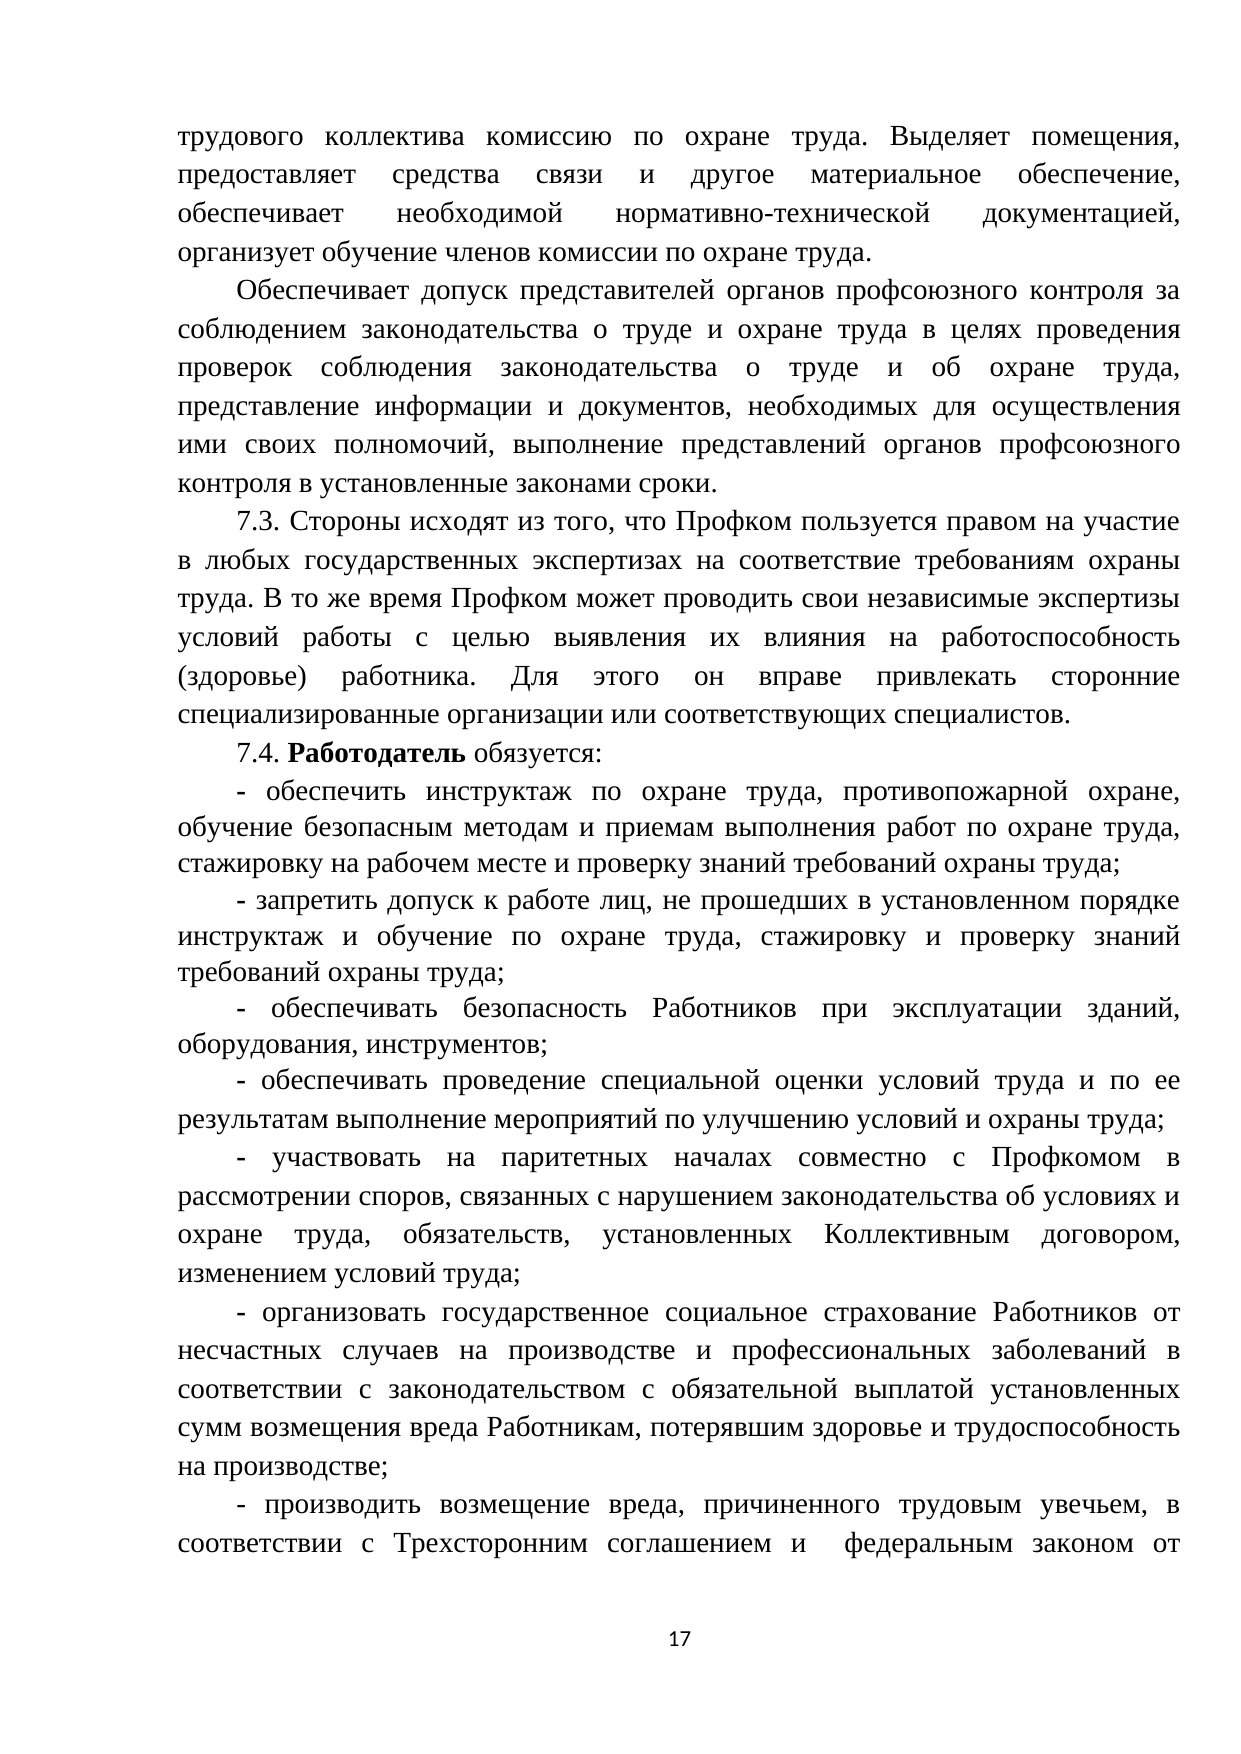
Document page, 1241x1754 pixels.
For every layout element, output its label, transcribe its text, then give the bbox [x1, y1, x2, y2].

text - обеспечивать безопасность Работников при эксплуатации зданий, оборудования, инструментов; [177, 990, 1181, 1060]
text - запретить допуск к работе лиц, не прошедших в установленном порядке инструктаж и обучение по охране труда, стажировку и проверку знаний требований охраны труда; [177, 882, 1181, 988]
text - организовать государственное социальное страхование Работников от несчастных случаев на производстве и профессиональных заболеваний в соответствии с законодательством с обязательной выплатой установленных сумм возмещения вреда Работникам, потерявшим здоровье и трудоспособность на производстве; [177, 1294, 1181, 1481]
text - обеспечивать проведение специальной оценки условий труда и по ее результатам выполнение мероприятий по улучшению условий и охраны труда; [177, 1062, 1181, 1134]
text - обеспечить инструктаж по охране труда, противопожарной охране, обучение безопасным методам и приемам выполнения работ по охране труда, стажировку на рабочем месте и проверку знаний требований охраны труда; [177, 773, 1181, 879]
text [177, 1486, 1181, 1558]
text 7.3. Стороны исходят из того, что Профком пользуется правом на участие в любых государственных экспертизах на соответствие требованиям охраны труда. В то же время Профком может проводить свои независимые экспертизы условий работы с целью выявления их влияния на работоспособность (здоровье) работника. Для этого он вправе привлекать сторонние специализированные организации или соответствующих специалистов. [177, 503, 1181, 730]
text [177, 118, 1181, 267]
text - участвовать на паритетных началах совместно с Профкомом в рассмотрении споров, связанных с нарушением законодательства об условиях и охране труда, обязательств, установленных Коллективным договором, изменением условий труда; [177, 1139, 1181, 1289]
text 7.4. Работодатель обязуется: [177, 735, 1181, 768]
text Обеспечивает допуск представителей органов профсоюзного контроля за соблюдением законодательства о труде и охране труда в целях проведения проверок соблюдения законодательства о труде и об охране труда, представление информации и документов, необходимых для осуществления ими своих полномочий, выполнение представлений органов профсоюзного контроля в установленные законами сроки. [177, 272, 1181, 498]
